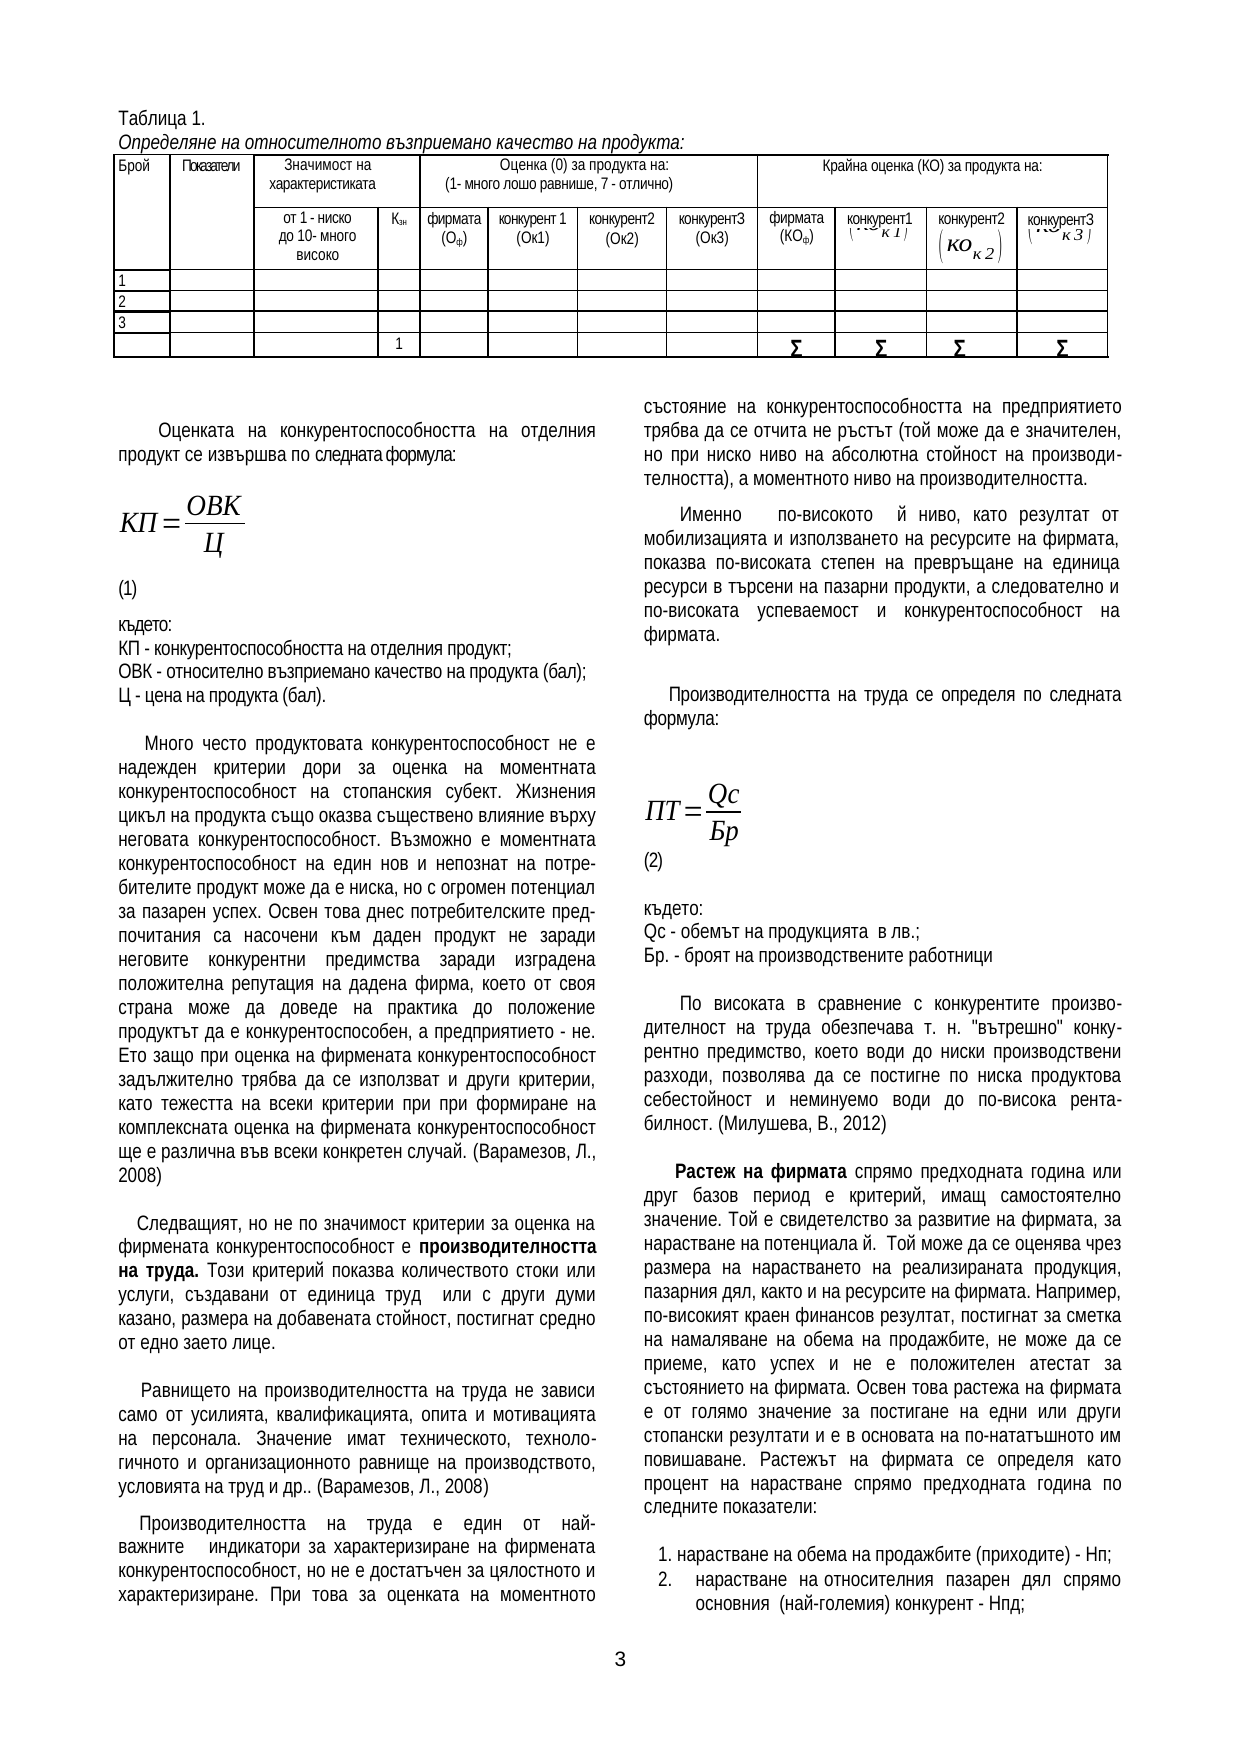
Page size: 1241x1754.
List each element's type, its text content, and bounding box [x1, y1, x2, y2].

text Ц - цена на продукта (бал). [118, 683, 596, 707]
text Производителността на труда е един от най-важните индикатори за характеризиране на фирмената конкурентоспособност, но не е достатъчен за цялостното и характеризиране. При това за оценката на моментното състояние на конкурентоспособността на предприятието трябва да се отчита не ръстът (той може да е значителен, но при ниско ниво на абсолютна стойност на производителността), а моментното ниво на производителността. [644, 394, 1122, 489]
text Таблица 1. [118, 106, 1104, 130]
table_cell [171, 270, 253, 289]
table_header Брой [115, 155, 169, 269]
table_cell [578, 333, 666, 356]
text Растеж на фирмата спрямо предходната година или друг базов период е критерий, имащ самостоятелно значение. Той е свидетелство за развитие на фирмата, за нарастване на потенциала й. Той може да се оценява чрез размера на нарастването на реализираната продукция, пазарния дял, както и на ресурсите на фирмата. Например, по-високият краен финансов резултат, постигнат за сметка на намаляване на обема на продажбите, не може да се приеме, като успех и не е положителен атестат за състоянието на фирмата. Освен това растежа на фирмата е от голямо значение за постигане на едни или други стопански резултати и е в основата на по-нататъшното им повишаване. Растежът на фирмата се определя като процент на нарастване спрямо предходната година по следните показатели: [644, 1159, 1122, 1518]
text Производителността на труда се определя по следната формула: [644, 682, 1122, 730]
table_cell [758, 270, 834, 289]
table_cell [927, 291, 1016, 310]
table_cell [927, 270, 1016, 289]
table_cell [1103, 312, 1107, 332]
table_cell конкурент2 [927, 208, 1016, 269]
table_cell конкурентЗ (Ок3) [667, 208, 757, 269]
table_cell [667, 291, 757, 310]
table_cell [255, 333, 377, 356]
table_cell конкурент 1 (Ок1) [489, 208, 577, 269]
table_cell [922, 312, 926, 332]
table_cell Кзн [379, 208, 419, 269]
table_cell [758, 291, 834, 310]
table_cell [667, 270, 757, 289]
table_header Значимост на характеристиката [255, 156, 419, 207]
table_cell фирмата (Оф) [421, 208, 487, 269]
text Определяне на относителното възприемано качество на продукта: [118, 130, 1122, 154]
table_cell [379, 291, 419, 310]
table_cell [927, 312, 931, 332]
table_cell Σ [927, 333, 1016, 356]
text където: [644, 896, 1122, 919]
table_cell Σ [836, 333, 926, 356]
table_cell [489, 333, 577, 356]
table_cell [667, 312, 671, 332]
table_cell [758, 312, 762, 332]
table_cell [578, 291, 666, 310]
list нарастване на относителния пазарен дял спрямо основния (най-големия) конкурент - Нпд; [658, 1567, 1122, 1615]
table_cell от 1 - ниско до 10- много високо [255, 208, 377, 269]
table_cell [171, 333, 253, 356]
text Qc - обемът на продукцията в лв.; [644, 919, 1122, 943]
text Производителността на труда е един от най-важните индикатори за характеризиране на фирмената конкурентоспособност, но не е достатъчен за цялостното и характеризиране. При това за оценката на моментното състояние на конкурентоспособността на предприятието трябва да се отчита не ръстът (той може да е значителен, но при ниско ниво на абсолютна стойност на производителността), а моментното ниво на производителността. [118, 1510, 596, 1606]
table_cell [255, 270, 377, 289]
table_cell конкурентЗ [1018, 208, 1107, 269]
table_cell [667, 333, 757, 356]
table_cell конкурент1 [836, 208, 926, 269]
table_cell [662, 312, 666, 332]
table_cell фирмата (КОф) [758, 208, 834, 269]
text ОВК - относително възприемано качество на продукта (бал); [118, 659, 596, 683]
text Следващият, но не по значимост критерии за оценка на фирмената конкурентоспособност е производителността на труда. Този критерий показва количеството стоки или услуги, създавани от единица труд или с други думи казано, размера на добавената стойност, постигнат средно от едно заето лице. [118, 1210, 596, 1354]
text По високата в сравнение с конкурентите производителност на труда обезпечава т. н. "вътрешно" конкурентно предимство, което води до ниски производствени разходи, позволява да се постигне по ниска продуктова себестойност и неминуемо води до по-висока рентабилност. (Милушева, В., 2012) [644, 991, 1122, 1135]
table_cell [578, 312, 582, 332]
table_cell конкурент2 (Ок2) [578, 208, 666, 269]
text Много често продуктовата конкурентоспособност не е надежден критерии дори за оценка на моментната конкурентоспособност на стопанския субект. Жизнения цикъл на продукта също оказва съществено влияние върху неговата конкурентоспособност. Възможно е моментната конкурентоспособност на един нов и непознат на потре-бителите продукт може да е ниска, но с огромен потенциал за пазарен успех. Освен това днес потребителските пред-почитания са насочени към даден продукт не заради неговите конкурентни предимства заради изградена положителна репутация на дадена фирма, което от своя страна може да доведе на практика до положение продуктът да е конкурентоспособен, а предприятието - не. Ето защо при оценка на фирмената конкурентоспособност задължително трябва да се използват и други критерии, като тежестта на всеки критерии при при формиране на комплексната оценка на фирмената конкурентоспособност ще е различна във всеки конкретен случай. (Варамезов, Л., 2008) [118, 731, 596, 1186]
text Равнището на производителността на труда не зависи само от усилията, квалификацията, опита и мотивацията на персонала. Значение имат техническото, технологичното и организационното равнище на производството, условията на труд и др.. (Варамезов, Л., 2008) [118, 1378, 596, 1498]
table_cell [753, 312, 757, 332]
text Именно по-високото й ниво, като резултат от мобилизацията и използването на ресурсите на фирмата, показва по-високата степен на превръщане на единица ресурси в търсени на пазарни продукти, а следователно и по-високата успеваемост и конкурентоспособност на фирмата. [644, 502, 1120, 646]
table_cell [489, 291, 577, 310]
text Оценката на конкурентоспособността на отделния продукт се извършва по следната формула: [118, 418, 596, 466]
table_cell [255, 291, 377, 310]
text КП - конкурентоспособността на отделния продукт; [118, 635, 596, 659]
table_header Показатели [171, 155, 253, 269]
table_cell [171, 291, 253, 310]
table_cell [421, 270, 487, 289]
table_cell [1018, 270, 1107, 289]
table_cell [836, 291, 926, 310]
table_header Крайна оценка (КО) за продукта на: [758, 156, 1107, 207]
table_cell [421, 291, 487, 310]
table_cell [1018, 291, 1107, 310]
table_cell [379, 270, 419, 289]
text (2) [644, 778, 1122, 872]
table_cell Σ [1018, 333, 1107, 356]
table_cell 1 [379, 333, 419, 356]
table_cell [489, 270, 577, 289]
text Бр. - броят на производствените работници [644, 943, 1122, 967]
table_cell Σ [758, 333, 834, 356]
table_cell [836, 270, 926, 289]
text (1) [118, 489, 596, 599]
table_cell [578, 270, 666, 289]
table_header Оценка (0) за продукта на: (1- много лошо равнише, 7 - отлично) [421, 156, 757, 207]
text където: [118, 611, 596, 635]
text 1. нарастване на обема на продажбите (приходите) - Нп; [644, 1542, 1122, 1566]
table_cell [573, 312, 577, 332]
table_cell [421, 333, 487, 356]
